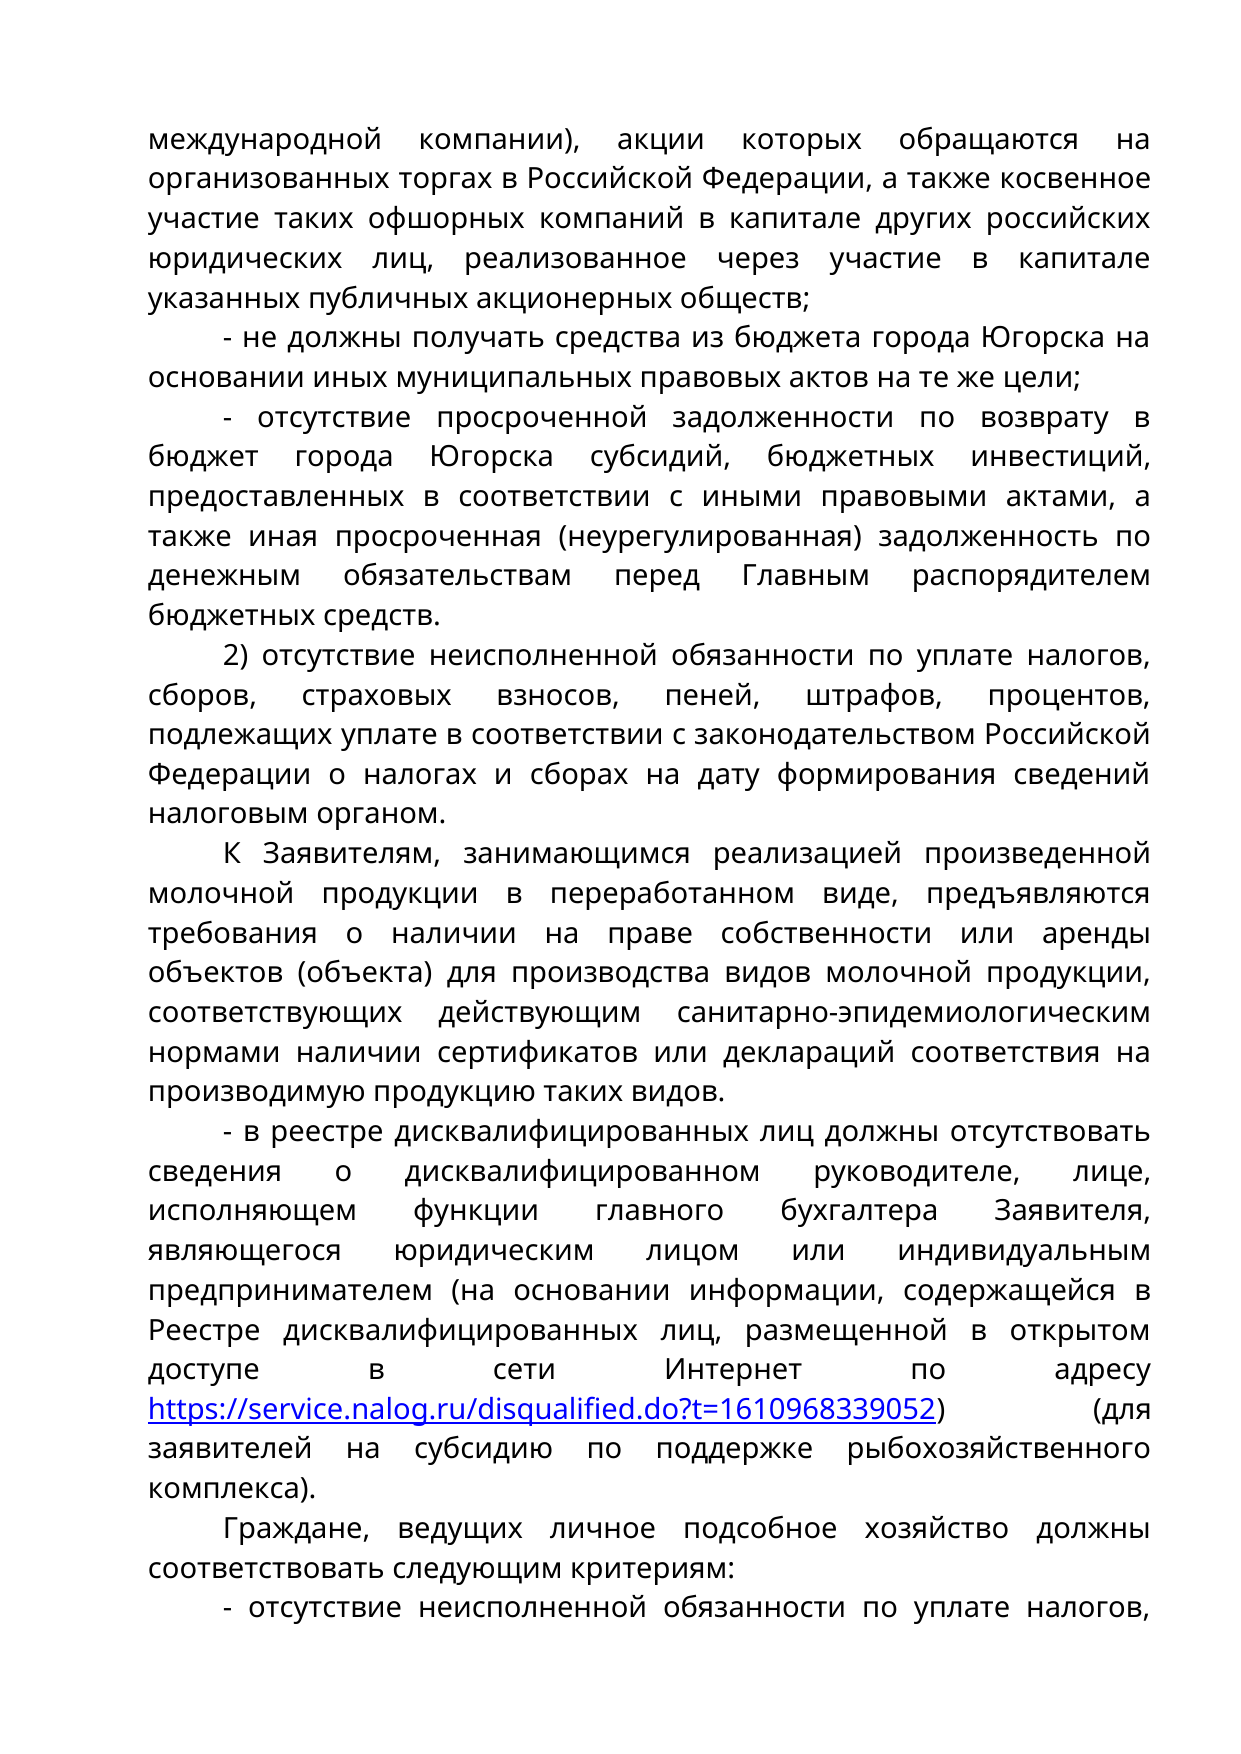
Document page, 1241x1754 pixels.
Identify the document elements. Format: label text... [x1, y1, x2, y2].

text 2) отсутствие неисполненной обязанности по уплате налогов, сборов, страховых взносов, пеней, штрафов, процентов, подлежащих уплате в соответствии с законодательством Российской Федерации о налогах и сборах на дату формирования сведений налоговым органом. [148, 634, 1152, 832]
text К Заявителям, занимающимся реализацией произведенной молочной продукции в переработанном виде, предъявляются требования о наличии на праве собственности или аренды объектов (объекта) для производства видов молочной продукции, соответствующих действующим санитарно-эпидемиологическим нормами наличии сертификатов или деклараций соответствия на производимую продукцию таких видов. [148, 832, 1152, 1110]
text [148, 118, 1152, 317]
text Граждане, ведущих личное подсобное хозяйство должны соответствовать следующим критериям: [148, 1507, 1152, 1587]
text - не должны получать средства из бюджета города Югорска на основании иных муниципальных правовых актов на те же цели; [148, 317, 1152, 396]
text - отсутствие просроченной задолженности по возврату в бюджет города Югорска субсидий, бюджетных инвестиций, предоставленных в соответствии с иными правовыми актами, а также иная просроченная (неурегулированная) задолженность по денежным обязательствам перед Главным распорядителем бюджетных средств. [148, 396, 1152, 634]
text - в реестре дисквалифицированных лиц должны отсутствовать сведения о дисквалифицированном руководителе, лице, исполняющем функции главного бухгалтера Заявителя, являющегося юридическим лицом или индивидуальным предпринимателем (на основании информации, содержащейся в Реестре дисквалифицированных лиц, размещенной в открытом доступе в сети Интернет по адресу https://service.nalog.ru/disqualified.do?t=1610968339052) (для заявителей на субсидию по поддержке рыбохозяйственного комплекса). [148, 1110, 1152, 1507]
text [148, 1587, 1152, 1626]
